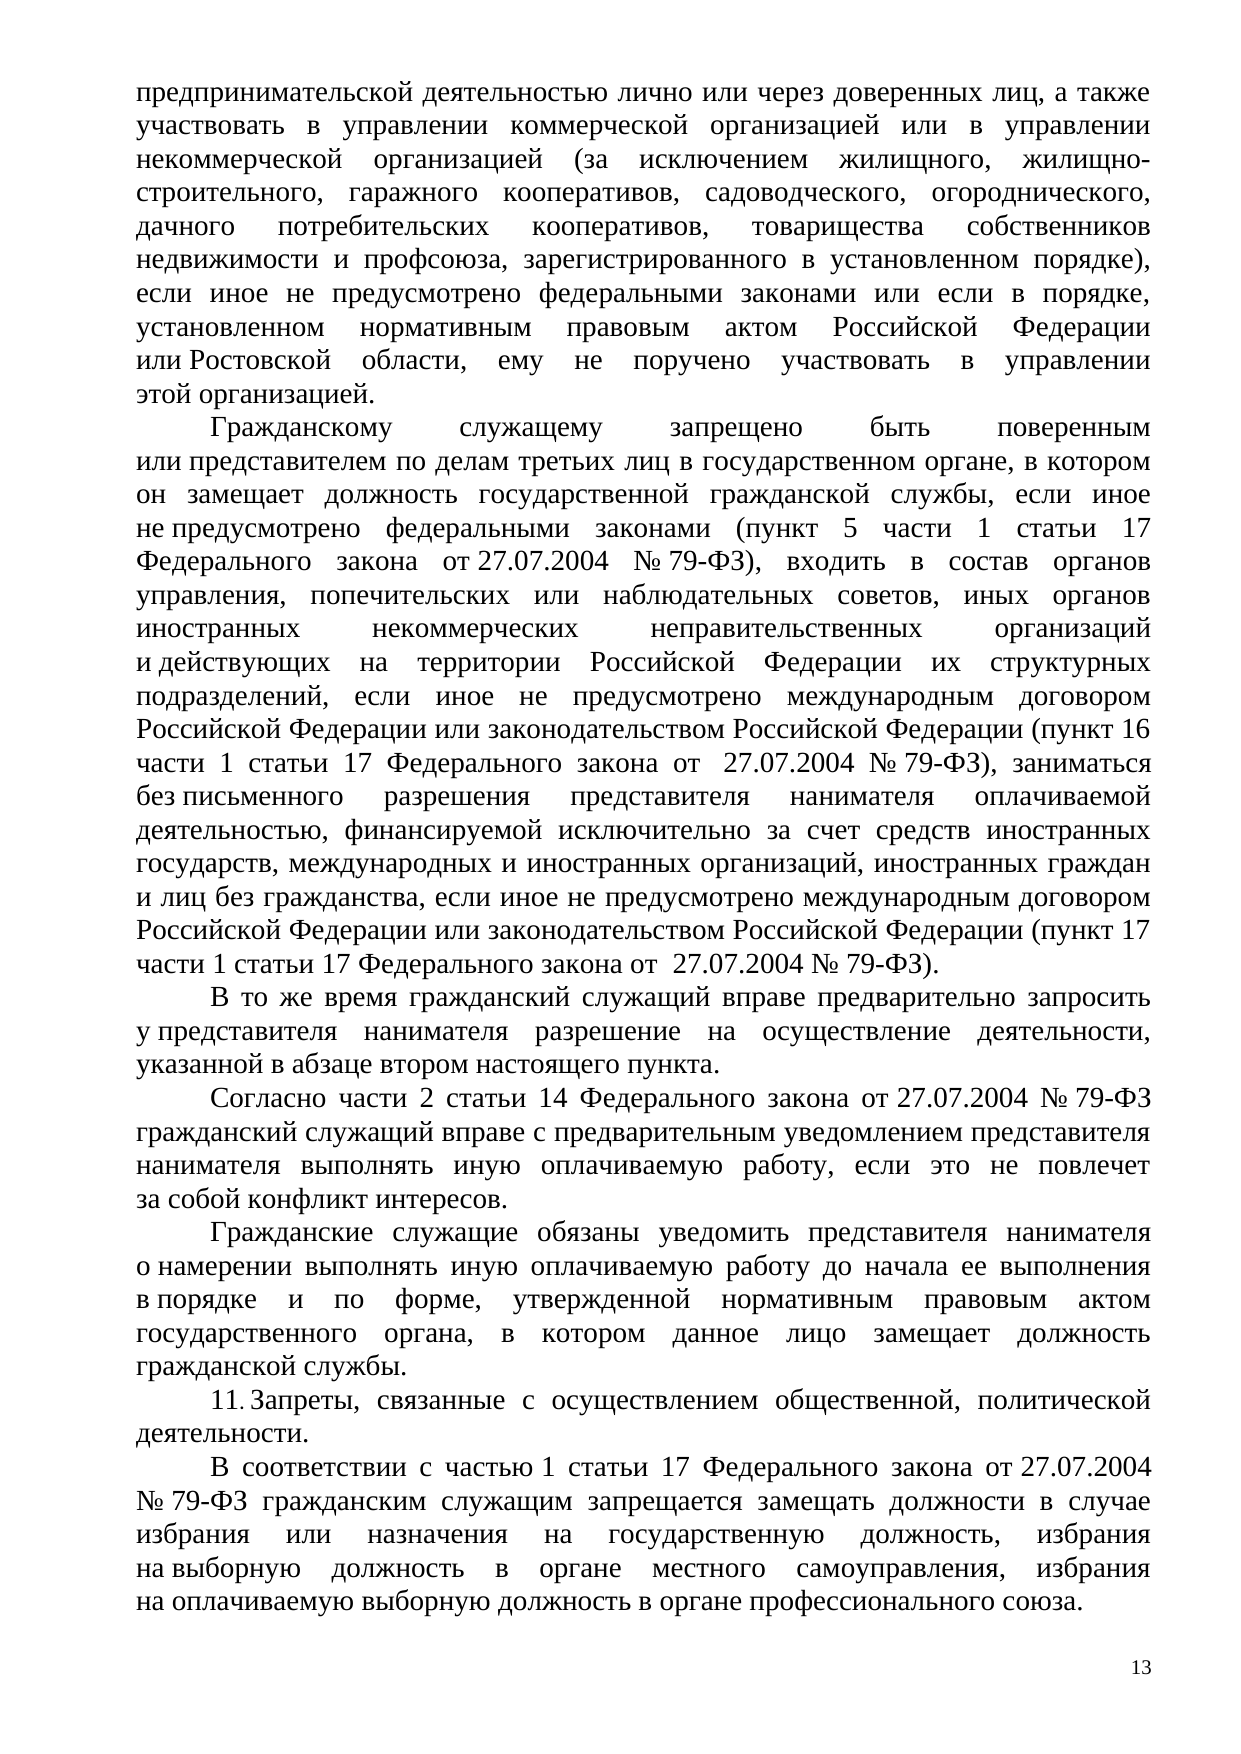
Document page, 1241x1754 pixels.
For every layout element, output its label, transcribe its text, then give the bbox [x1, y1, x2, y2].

text Гражданскому служащему запрещено быть поверенным или представителем по делам третьих лиц в государственном органе, в котором он замещает должность государственной гражданской службы, если иное не предусмотрено федеральными законами (пункт 5 части 1 статьи 17 Федерального закона от 27.07.2004 № 79-ФЗ), входить в состав органов управления, попечительских или наблюдательных советов, иных органов иностранных некоммерческих неправительственных организаций и действующих на территории Российской Федерации их структурных подразделений, если иное не предусмотрено международным договором Российской Федерации или законодательством Российской Федерации (пункт 16 части 1 статьи 17 Федерального закона от 27.07.2004 № 79-ФЗ), заниматься без письменного разрешения представителя нанимателя оплачиваемой деятельностью, финансируемой исключительно за счет средств иностранных государств, международных и иностранных организаций, иностранных граждан и лиц без гражданства, если иное не предусмотрено международным договором Российской Федерации или законодательством Российской Федерации (пункт 17 части 1 статьи 17 Федерального закона от 27.07.2004 № 79-ФЗ). [136, 409, 1152, 979]
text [136, 74, 1152, 409]
text В соответствии с частью 1 статьи 17 Федерального закона от 27.07.2004 № 79-ФЗ гражданским служащим запрещается замещать должности в случае избрания или назначения на государственную должность, избрания на выборную должность в органе местного самоуправления, избрания на оплачиваемую выборную должность в органе профессионального союза. [136, 1449, 1152, 1617]
text Гражданские служащие обязаны уведомить представителя нанимателя о намерении выполнять иную оплачиваемую работу до начала ее выполнения в порядке и по форме, утвержденной нормативным правовым актом государственного органа, в котором данное лицо замещает должность гражданской службы. [136, 1214, 1152, 1382]
text Согласно части 2 статьи 14 Федерального закона от 27.07.2004 № 79-ФЗ гражданский служащий вправе с предварительным уведомлением представителя нанимателя выполнять иную оплачиваемую работу, если это не повлечет за собой конфликт интересов. [136, 1080, 1152, 1214]
text 11. Запреты, связанные с осуществлением общественной, политической деятельности. [136, 1382, 1152, 1449]
text В то же время гражданский служащий вправе предварительно запросить у представителя нанимателя разрешение на осуществление деятельности, указанной в абзаце втором настоящего пункта. [136, 979, 1152, 1080]
